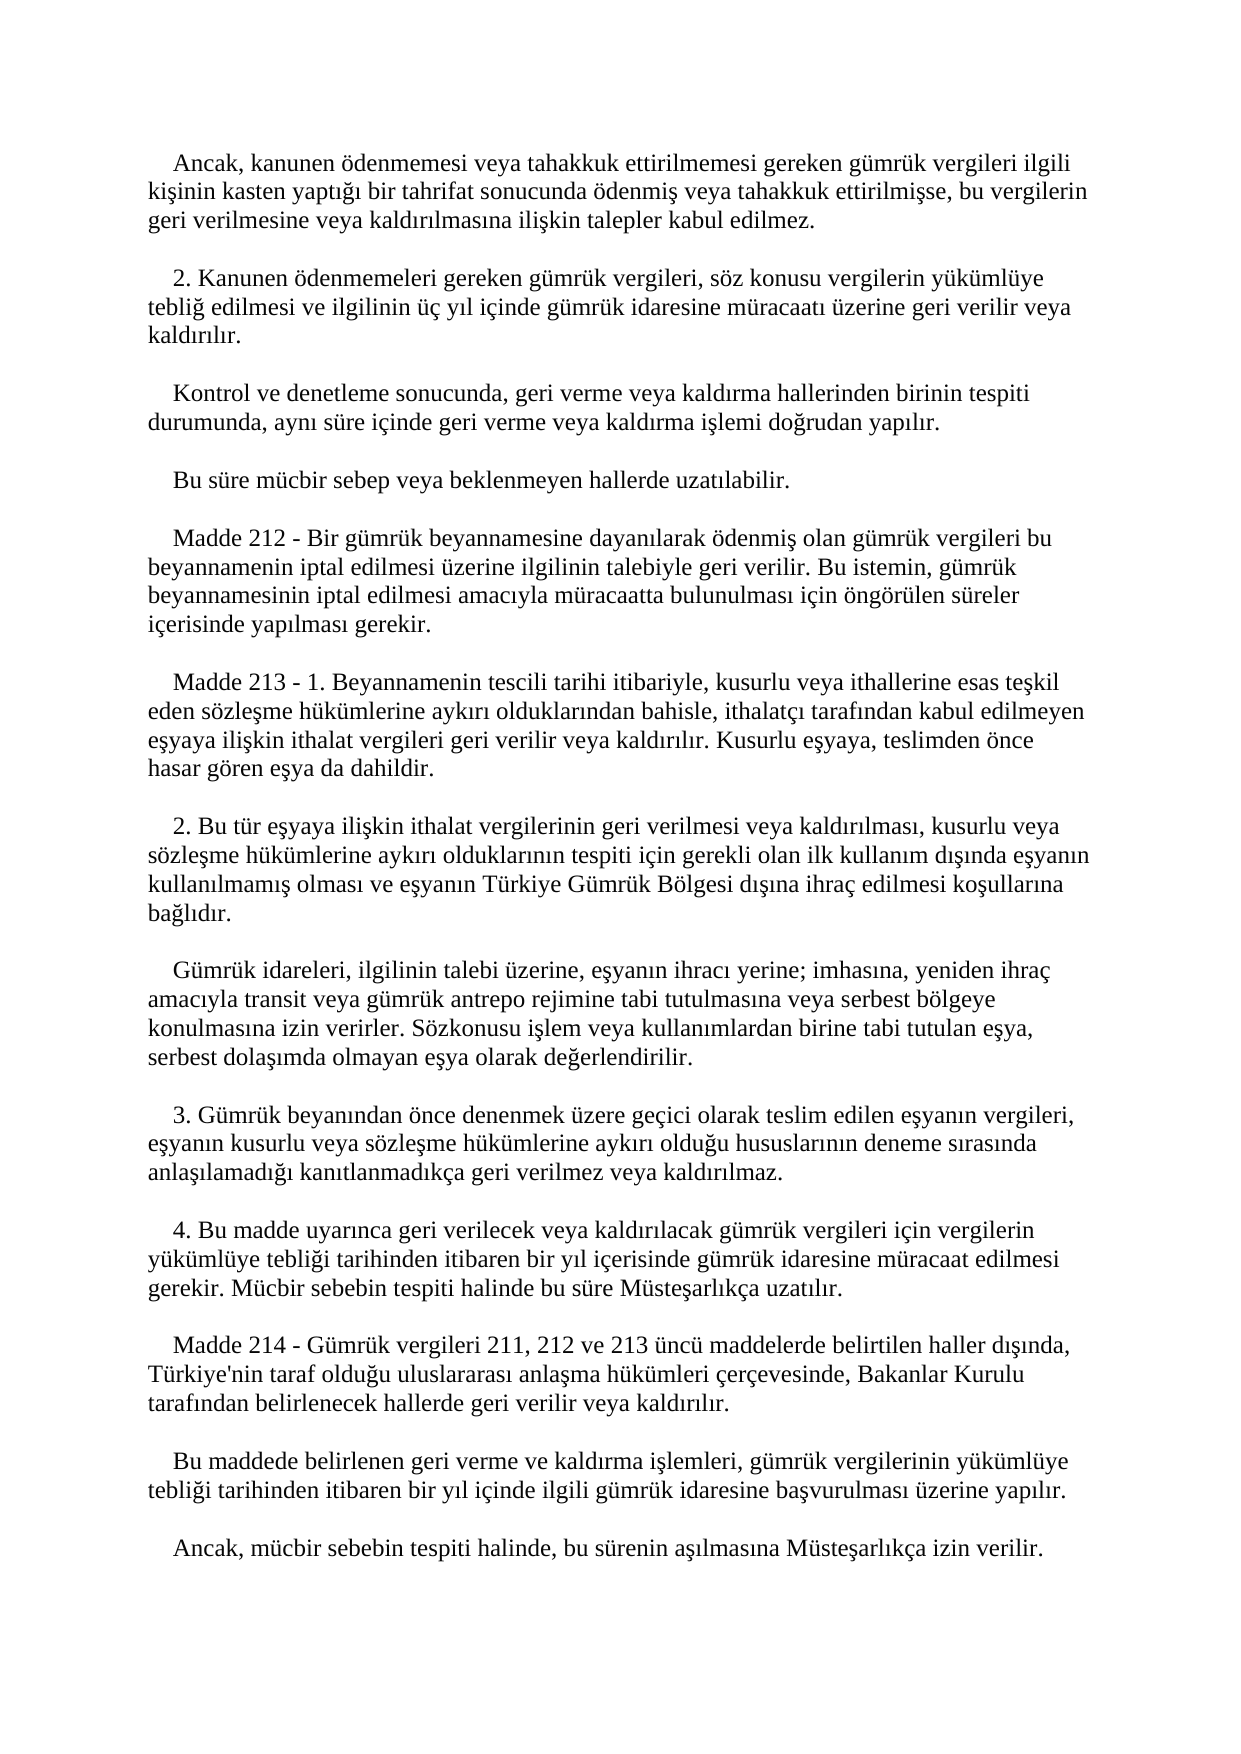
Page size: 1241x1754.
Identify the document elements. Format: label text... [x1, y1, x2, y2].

text Madde 212 - Bir gümrük beyannamesine dayanılarak ödenmiş olan gümrük vergileri bu beyannamenin iptal edilmesi üzerine ilgilinin talebiyle geri verilir. Bu istemin, gümrük beyannamesinin iptal edilmesi amacıyla müracaatta bulunulması için öngörülen süreler içerisinde yapılması gerekir. [148, 523, 1093, 638]
text 4. Bu madde uyarınca geri verilecek veya kaldırılacak gümrük vergileri için vergilerin yükümlüye tebliği tarihinden itibaren bir yıl içerisinde gümrük idaresine müracaat edilmesi gerekir. Mücbir sebebin tespiti halinde bu süre Müsteşarlıkça uzatılır. [148, 1215, 1093, 1301]
text Gümrük idareleri, ilgilinin talebi üzerine, eşyanın ihracı yerine; imhasına, yeniden ihraç amacıyla transit veya gümrük antrepo rejimine tabi tutulmasına veya serbest bölgeye konulmasına izin verirler. Sözkonusu işlem veya kullanımlardan birine tabi tutulan eşya, serbest dolaşımda olmayan eşya olarak değerlendirilir. [148, 956, 1093, 1071]
text Ancak, mücbir sebebin tespiti halinde, bu sürenin aşılmasına Müsteşarlıkça izin verilir. [148, 1533, 1093, 1561]
text 3. Gümrük beyanından önce denenmek üzere geçici olarak teslim edilen eşyanın vergileri, eşyanın kusurlu veya sözleşme hükümlerine aykırı olduğu hususlarının deneme sırasında anlaşılamadığı kanıtlanmadıkça geri verilmez veya kaldırılmaz. [148, 1100, 1093, 1186]
text Bu maddede belirlenen geri verme ve kaldırma işlemleri, gümrük vergilerinin yükümlüye tebliği tarihinden itibaren bir yıl içinde ilgili gümrük idaresine başvurulması üzerine yapılır. [148, 1446, 1093, 1503]
text 2. Bu tür eşyaya ilişkin ithalat vergilerinin geri verilmesi veya kaldırılması, kusurlu veya sözleşme hükümlerine aykırı olduklarının tespiti için gerekli olan ilk kullanım dışında eşyanın kullanılmamış olması ve eşyanın Türkiye Gümrük Bölgesi dışına ihraç edilmesi koşullarına bağlıdır. [148, 811, 1093, 926]
text Ancak, kanunen ödenmemesi veya tahakkuk ettirilmemesi gereken gümrük vergileri ilgili kişinin kasten yaptığı bir tahrifat sonucunda ödenmiş veya tahakkuk ettirilmişse, bu vergilerin geri verilmesine veya kaldırılmasına ilişkin talepler kabul edilmez. [148, 148, 1093, 234]
text Madde 213 - 1. Beyannamenin tescili tarihi itibariyle, kusurlu veya ithallerine esas teşkil eden sözleşme hükümlerine aykırı olduklarından bahisle, ithalatçı tarafından kabul edilmeyen eşyaya ilişkin ithalat vergileri geri verilir veya kaldırılır. Kusurlu eşyaya, teslimden önce hasar gören eşya da dahildir. [148, 667, 1093, 782]
text Kontrol ve denetleme sonucunda, geri verme veya kaldırma hallerinden birinin tespiti durumunda, aynı süre içinde geri verme veya kaldırma işlemi doğrudan yapılır. [148, 378, 1093, 436]
text 2. Kanunen ödenmemeleri gereken gümrük vergileri, söz konusu vergilerin yükümlüye tebliğ edilmesi ve ilgilinin üç yıl içinde gümrük idaresine müracaatı üzerine geri verilir veya kaldırılır. [148, 263, 1093, 349]
text Bu süre mücbir sebep veya beklenmeyen hallerde uzatılabilir. [148, 465, 1093, 494]
text Madde 214 - Gümrük vergileri 211, 212 ve 213 üncü maddelerde belirtilen haller dışında, Türkiye'nin taraf olduğu uluslararası anlaşma hükümleri çerçevesinde, Bakanlar Kurulu tarafından belirlenecek hallerde geri verilir veya kaldırılır. [148, 1331, 1093, 1417]
